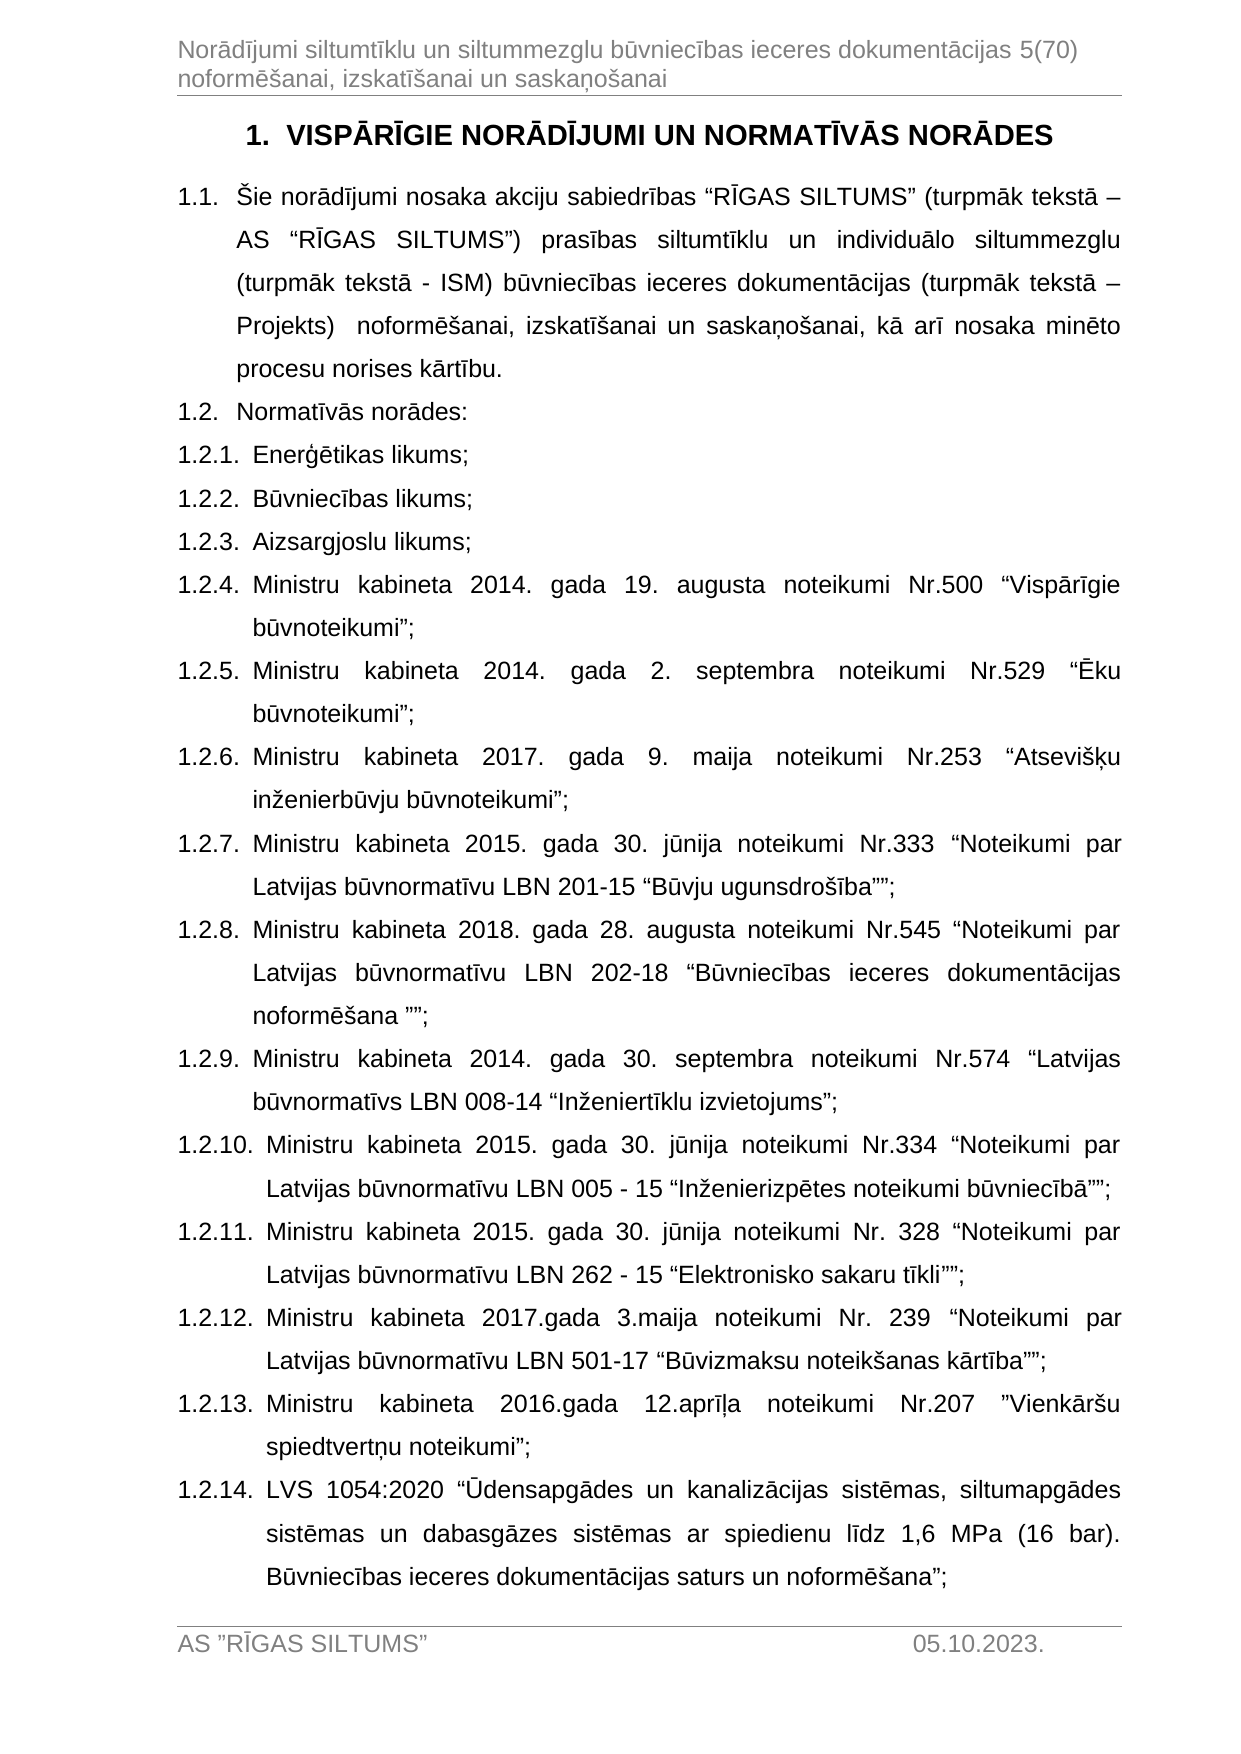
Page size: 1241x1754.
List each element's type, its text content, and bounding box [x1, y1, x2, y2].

list Ministru kabineta 2014. gada 2. septembra noteikumi Nr.529 “Ēku būvnoteikumi”; [177, 656, 1122, 728]
list Ministru kabineta 2016.gada 12.aprīļa noteikumi Nr.207 ”Vienkāršu spiedtvertņu noteikumi”; [177, 1389, 1122, 1461]
list Normatīvās norādes: [177, 397, 1122, 426]
list Būvniecības likums; [177, 483, 1122, 512]
list Ministru kabineta 2015. gada 30. jūnija noteikumi Nr.334 “Noteikumi par Latvijas būvnormatīvu LBN 005 - 15 “Inženierizpētes noteikumi būvniecībā””; [177, 1130, 1122, 1202]
list Ministru kabineta 2014. gada 30. septembra noteikumi Nr.574 “Latvijas būvnormatīvs LBN 008-14 “Inženiertīklu izvietojums”; [177, 1044, 1122, 1116]
list Šie norādījumi nosaka akciju sabiedrības “RĪGAS SILTUMS” (turpmāk tekstā – AS “RĪGAS SILTUMS”) prasības siltumtīklu un individuālo siltummezglu (turpmāk tekstā - ISM) būvniecības ieceres dokumentācijas (turpmāk tekstā – Projekts) noformēšanai, izskatīšanai un saskaņošanai, kā arī nosaka minēto procesu norises kārtību. [177, 182, 1122, 383]
list Enerģētikas likums; [177, 440, 1122, 469]
subtitle VISPĀRĪGIE NORĀDĪJUMI UN NORMATĪVĀS NORĀDES [177, 118, 1122, 152]
list Ministru kabineta 2018. gada 28. augusta noteikumi Nr.545 “Noteikumi par Latvijas būvnormatīvu LBN 202-18 “Būvniecības ieceres dokumentācijas noformēšana ””; [177, 915, 1122, 1030]
list Ministru kabineta 2015. gada 30. jūnija noteikumi Nr. 328 “Noteikumi par Latvijas būvnormatīvu LBN 262 - 15 “Elektronisko sakaru tīkli””; [177, 1217, 1122, 1288]
list Ministru kabineta 2015. gada 30. jūnija noteikumi Nr.333 “Noteikumi par Latvijas būvnormatīvu LBN 201-15 “Būvju ugunsdrošība””; [177, 828, 1122, 900]
list Aizsargjoslu likums; [177, 527, 1122, 555]
list Ministru kabineta 2017. gada 9. maija noteikumi Nr.253 “Atsevišķu inženierbūvju būvnoteikumi”; [177, 742, 1122, 814]
list Ministru kabineta 2017.gada 3.maija noteikumi Nr. 239 “Noteikumi par Latvijas būvnormatīvu LBN 501-17 “Būvizmaksu noteikšanas kārtība””; [177, 1303, 1122, 1375]
list Ministru kabineta 2014. gada 19. augusta noteikumi Nr.500 “Vispārīgie būvnoteikumi”; [177, 570, 1122, 642]
list LVS 1054:2020 “Ūdensapgādes un kanalizācijas sistēmas, siltumapgādes sistēmas un dabasgāzes sistēmas ar spiedienu līdz 1,6 MPa (16 bar). Būvniecības ieceres dokumentācijas saturs un noformēšana”; [177, 1475, 1122, 1590]
